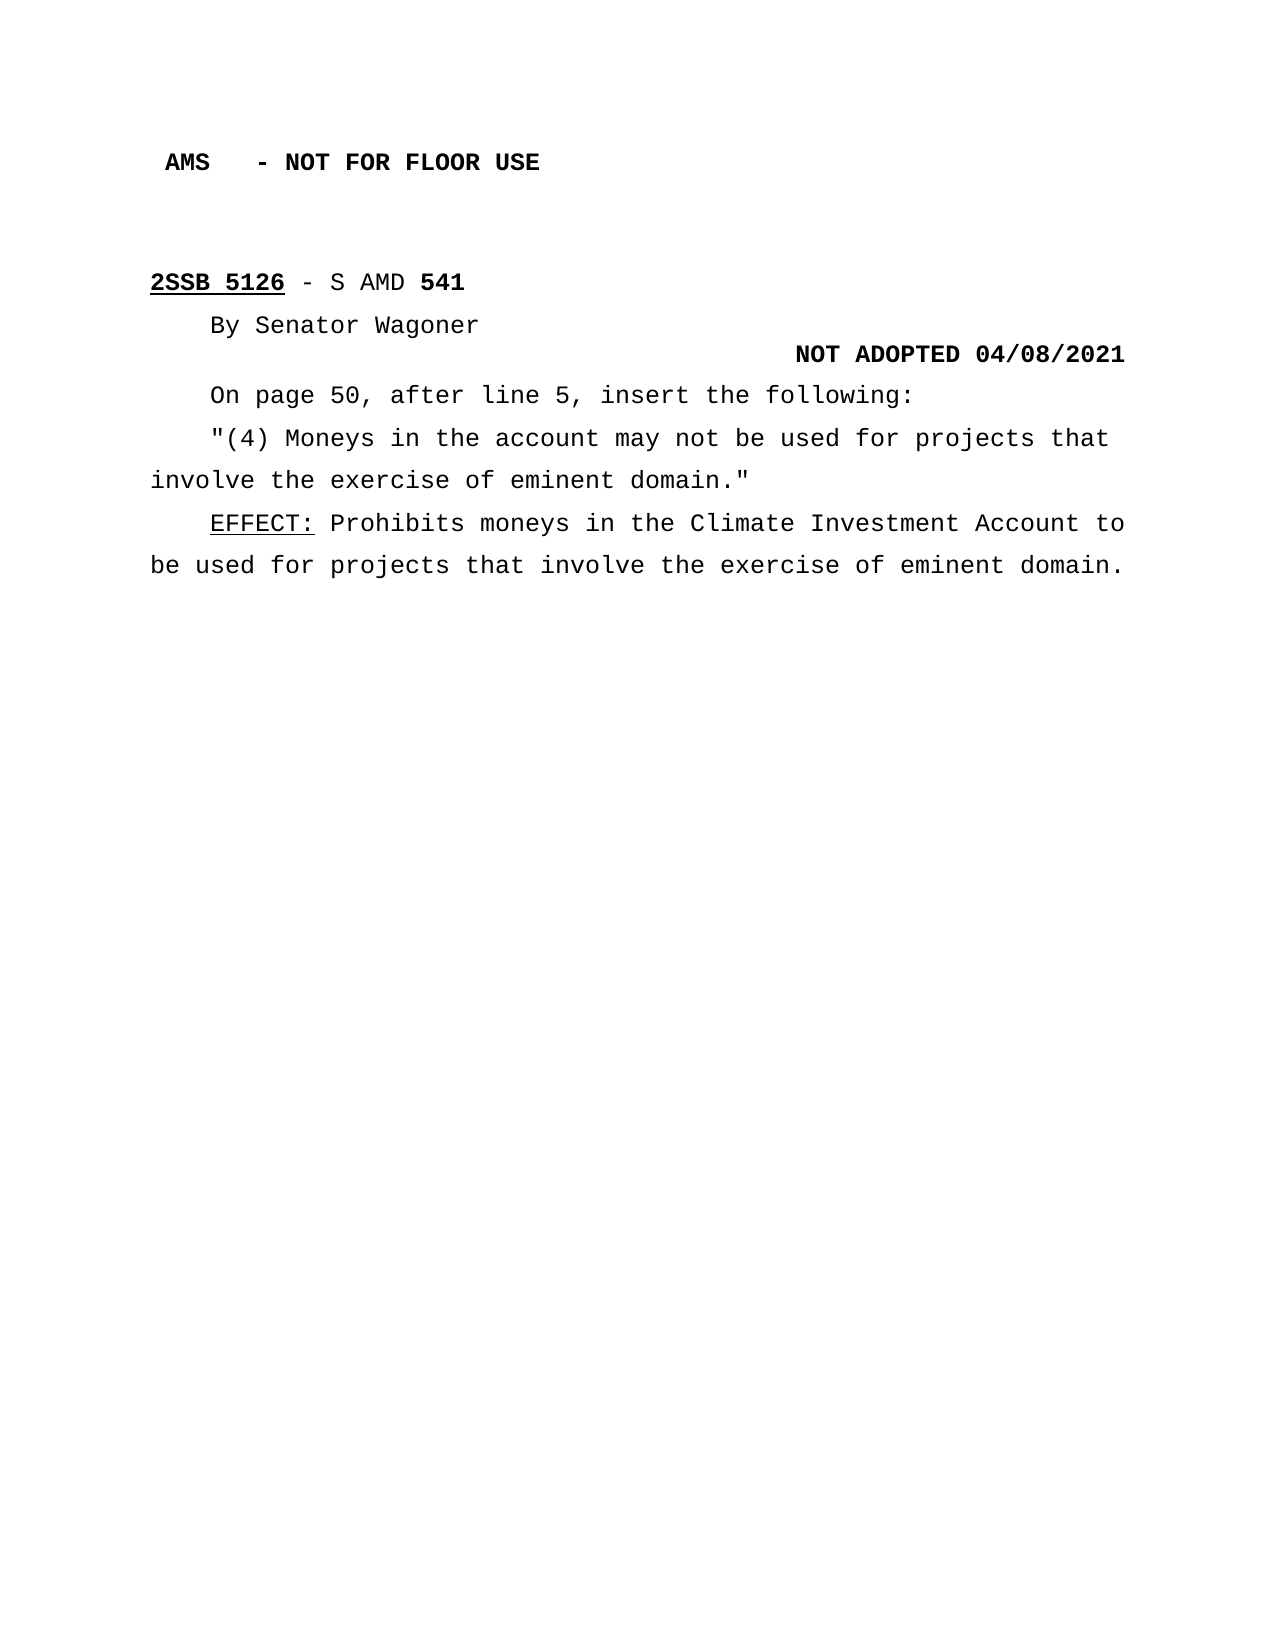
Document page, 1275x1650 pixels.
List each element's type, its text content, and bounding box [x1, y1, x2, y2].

text EFFECT: Prohibits moneys in the Climate Investment Account to be used for projects that involve the exercise of eminent domain. [150, 497, 1125, 582]
text AMS - NOT FOR FLOOR USE [150, 150, 1125, 178]
text By Senator Wagoner [150, 299, 1125, 342]
text 2SSB 5126 - S AMD 541 [150, 257, 1125, 299]
text NOT ADOPTED 04/08/2021 [150, 342, 1125, 370]
text "(4) Moneys in the account may not be used for projects that involve the exercise of eminent domain." [150, 412, 1125, 497]
text On page 50, after line 5, insert the following: [150, 370, 1125, 412]
